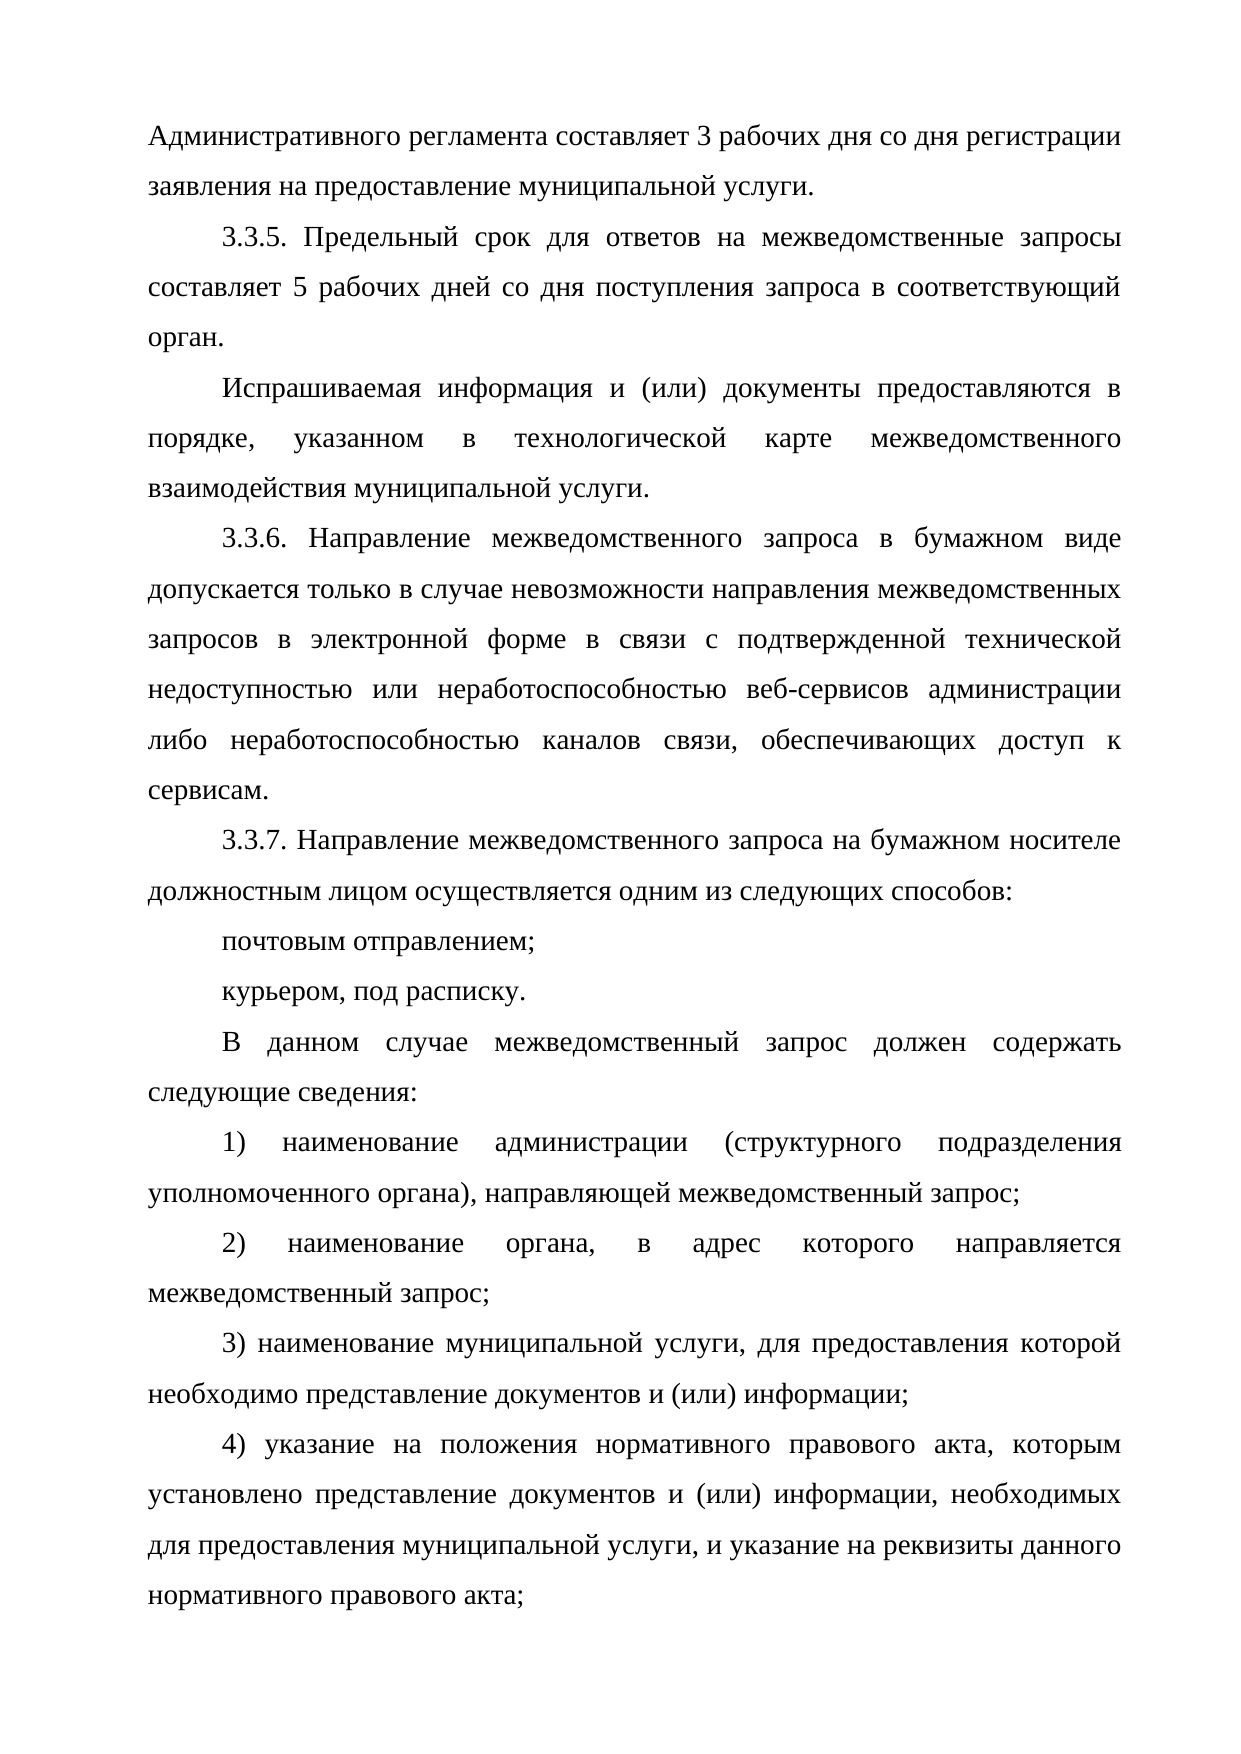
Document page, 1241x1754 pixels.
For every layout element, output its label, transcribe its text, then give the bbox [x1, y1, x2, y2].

text 3.3.6. Направление межведомственного запроса в бумажном виде допускается только в случае невозможности направления межведомственных запросов в электронной форме в связи с подтвержденной технической недоступностью или неработоспособностью веб-сервисов администрации либо неработоспособностью каналов связи, обеспечивающих доступ к сервисам. [148, 521, 1122, 806]
text 3.3.7. Направление межведомственного запроса на бумажном носителе должностным лицом осуществляется одним из следующих способов: [148, 822, 1122, 906]
text почтовым отправлением; [148, 923, 1122, 957]
text 4) указание на положения нормативного правового акта, которым установлено представление документов и (или) информации, необходимых для предоставления муниципальной услуги, и указание на реквизиты данного нормативного правового акта; [148, 1426, 1122, 1611]
text курьером, под расписку. [148, 973, 1122, 1007]
text 3) наименование муниципальной услуги, для предоставления которой необходимо представление документов и (или) информации; [148, 1326, 1122, 1409]
text 2) наименование органа, в адрес которого направляется межведомственный запрос; [148, 1225, 1122, 1309]
text 3.3.5. Предельный срок для ответов на межведомственные запросы составляет 5 рабочих дней со дня поступления запроса в соответствующий орган. [148, 219, 1122, 353]
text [148, 118, 1122, 202]
text 1) наименование администрации (структурного подразделения уполномоченного органа), направляющей межведомственный запрос; [148, 1124, 1122, 1208]
text В данном случае межведомственный запрос должен содержать следующие сведения: [148, 1024, 1122, 1108]
text Испрашиваемая информация и (или) документы предоставляются в порядке, указанном в технологической карте межведомственного взаимодействия муниципальной услуги. [148, 370, 1122, 504]
